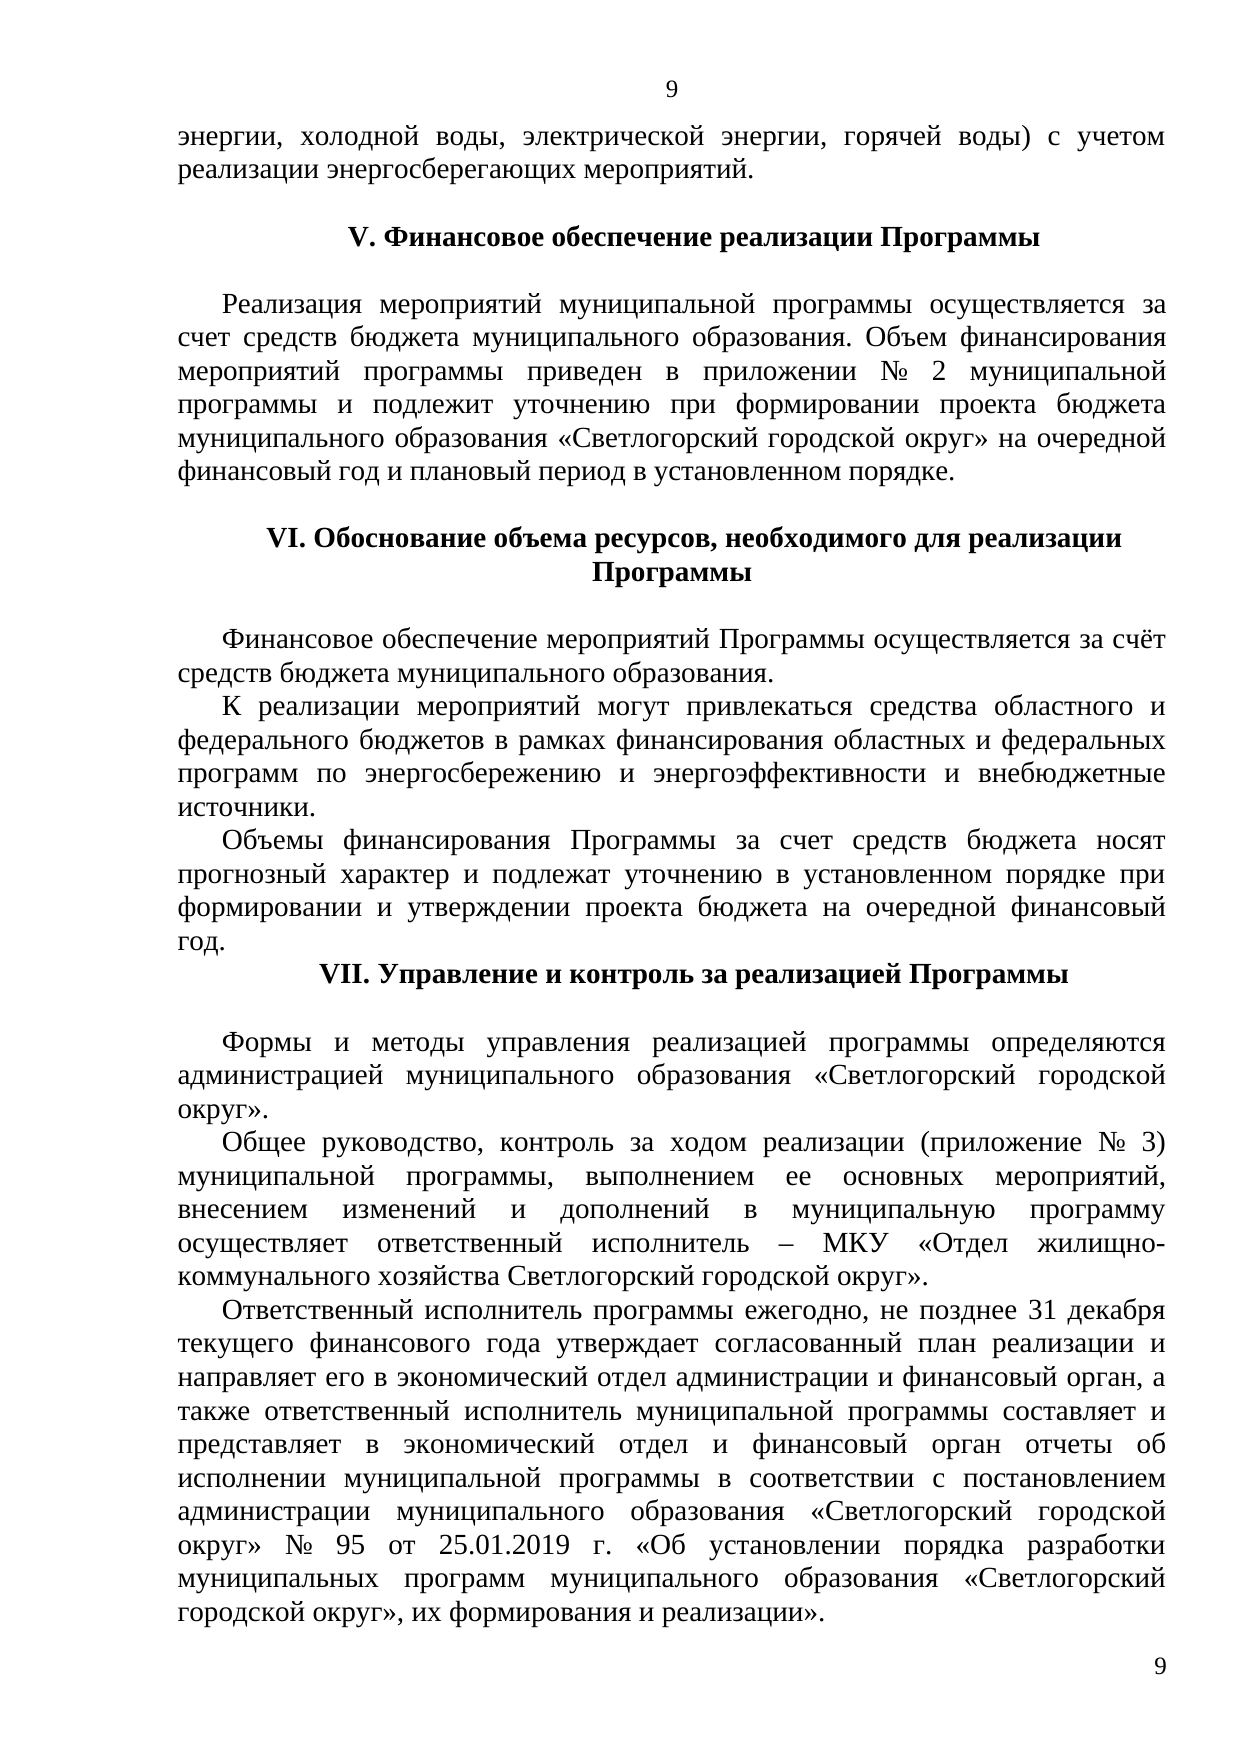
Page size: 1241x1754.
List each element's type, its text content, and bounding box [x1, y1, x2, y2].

text Общее руководство, контроль за ходом реализации (приложение № 3) муниципальной программы, выполнением ее основных мероприятий, внесением изменений и дополнений в муниципальную программу осуществляет ответственный исполнитель – МКУ «Отдел жилищно-коммунального хозяйства Светлогорский городской округ». [177, 1124, 1167, 1292]
text VI. Обоснование объема ресурсов, необходимого для реализации Программы [177, 521, 1167, 588]
text Реализация мероприятий муниципальной программы осуществляется за счет средств бюджета муниципального образования. Объем финансирования мероприятий программы приведен в приложении № 2 муниципальной программы и подлежит уточнению при формировании проекта бюджета муниципального образования «Светлогорский городской округ» на очередной финансовый год и плановый период в установленном порядке. [177, 286, 1167, 487]
text VII. Управление и контроль за реализацией Программы [177, 957, 1167, 990]
text V. Финансовое обеспечение реализации Программы [177, 219, 1167, 252]
text Ответственный исполнитель программы ежегодно, не позднее 31 декабря текущего финансового года утверждает согласованный план реализации и направляет его в экономический отдел администрации и финансовый орган, а также ответственный исполнитель муниципальной программы составляет и представляет в экономический отдел и финансовый орган отчеты об исполнении муниципальной программы в соответствии с постановлением администрации муниципального образования «Светлогорский городской округ» № 95 от 25.01.2019 г. «Об установлении порядка разработки муниципальных программ муниципального образования «Светлогорский городской округ», их формирования и реализации». [177, 1292, 1167, 1627]
text К реализации мероприятий могут привлекаться средства областного и федерального бюджетов в рамках финансирования областных и федеральных программ по энергосбережению и энергоэффективности и внебюджетные источники. [177, 688, 1167, 822]
text Объемы финансирования Программы за счет средств бюджета носят прогнозный характер и подлежат уточнению в установленном порядке при формировании и утверждении проекта бюджета на очередной финансовый год. [177, 822, 1167, 957]
text Финансовое обеспечение мероприятий Программы осуществляется за счёт средств бюджета муниципального образования. [177, 621, 1167, 688]
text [177, 118, 1167, 185]
text Формы и методы управления реализацией программы определяются администрацией муниципального образования «Светлогорский городской округ». [177, 1024, 1167, 1124]
